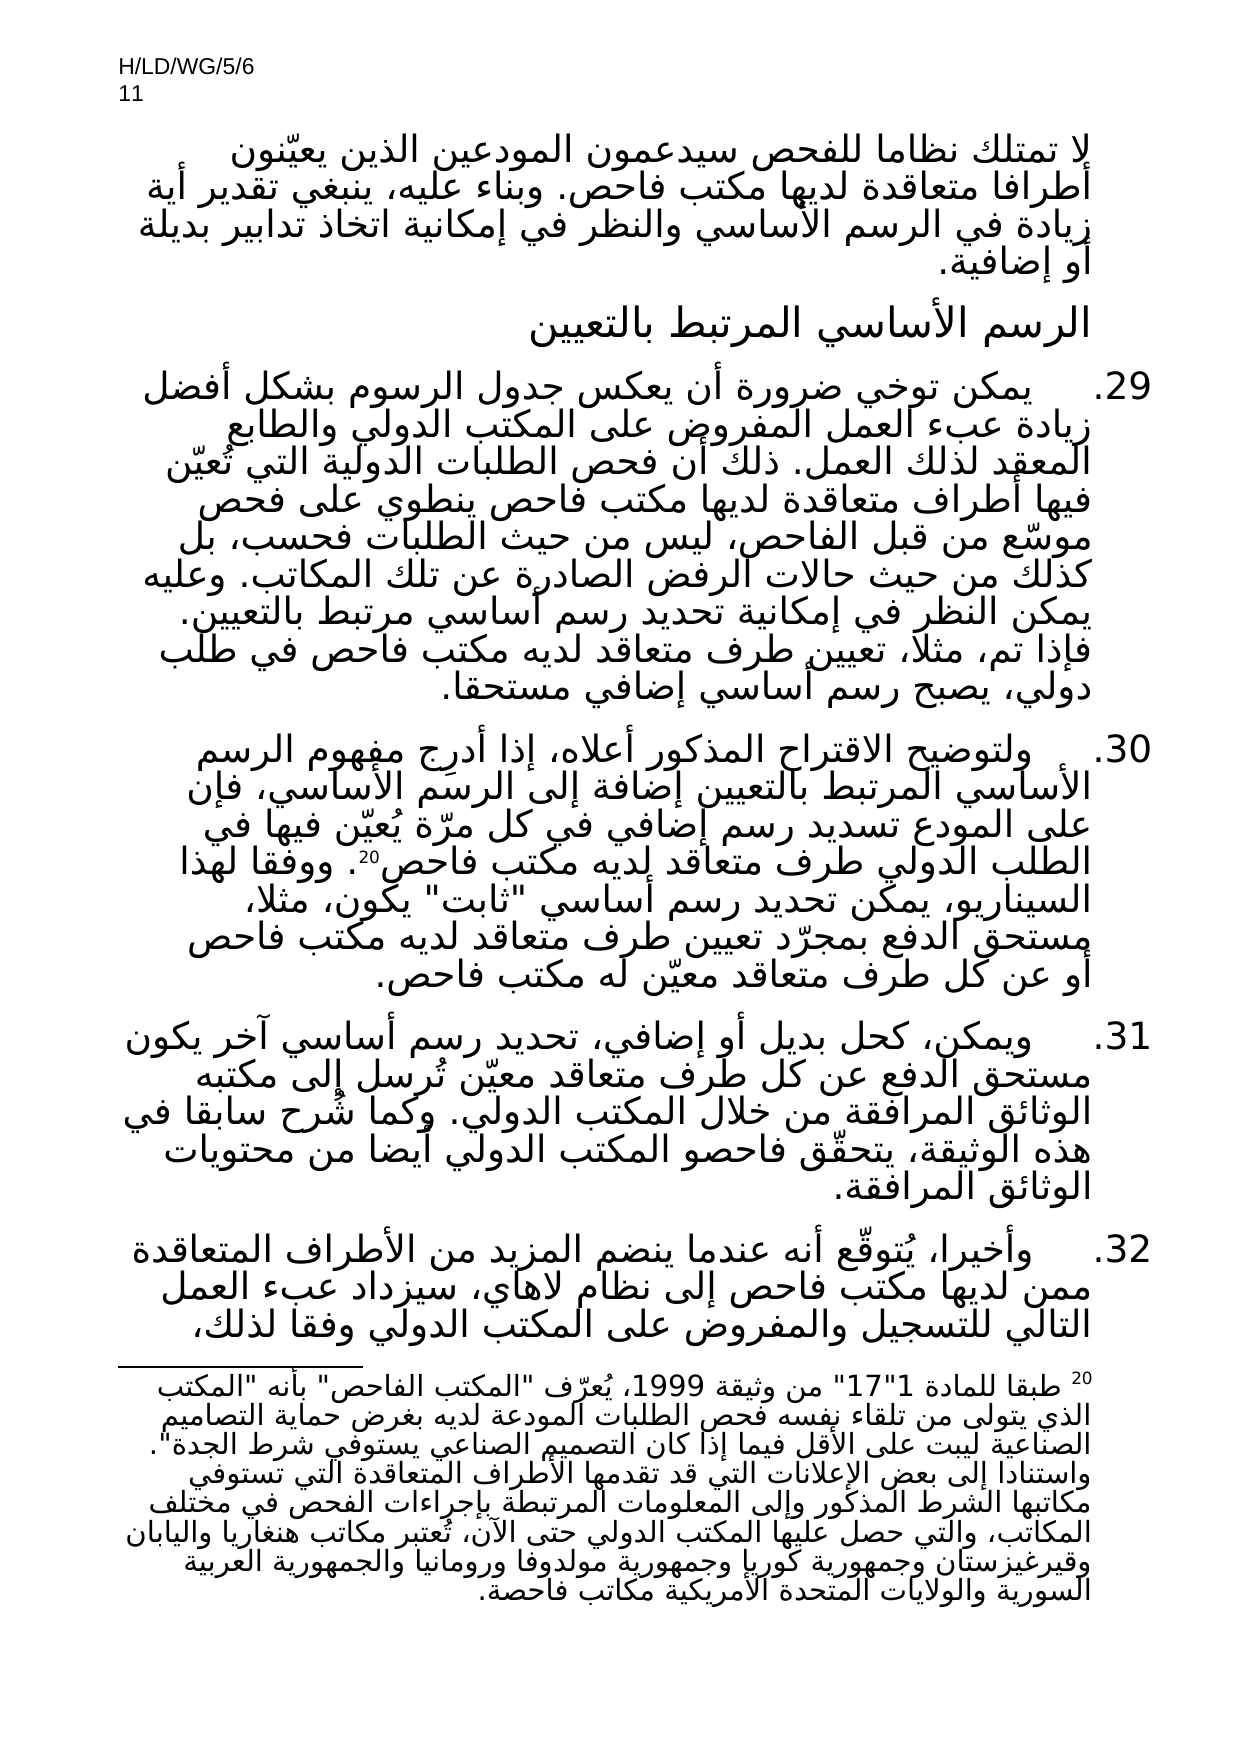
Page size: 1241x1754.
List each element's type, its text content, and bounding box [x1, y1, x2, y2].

text ولتوضيح الاقتراح المذكور أعلاه، إذا أدرِج مفهوم الرسم الأساسي المرتبط بالتعيين إضافة إلى الرسم الأساسي، فإن على المودع تسديد رسم إضافي في كل مرّة يُعيّن فيها في الطلب الدولي طرف متعاقد لديه مكتب فاحص. ووفقا لهذا السيناريو، يمكن تحديد رسم أساسي "ثابت" يكون، مثلا، مستحق الدفع بمجرّد تعيين طرف متعاقد لديه مكتب فاحص أو عن كل طرف متعاقد معيّن له مكتب فاحص. [118, 732, 1092, 995]
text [118, 1232, 1092, 1345]
list الرسم الأساسي المرتبط بالتعيين [118, 307, 623, 345]
list الرسم الأساسي المرتبط بالتعيين [742, 307, 1072, 345]
list الرسم الأساسي المرتبط بالتعيين [551, 307, 784, 345]
text يمكن توخي ضرورة أن يعكس جدول الرسوم بشكل أفضل زيادة عبء العمل المفروض على المكتب الدولي والطابع المعقد لذلك العمل. ذلك أن فحص الطلبات الدولية التي تُعيّن فيها أطراف متعاقدة لديها مكتب فاحص ينطوي على فحص موسّع من قبل الفاحص، ليس من حيث الطلبات فحسب، بل كذلك من حيث حالات الرفض الصادرة عن تلك المكاتب. وعليه يمكن النظر في إمكانية تحديد رسم أساسي مرتبط بالتعيين. فإذا تم، مثلا، تعيين طرف متعاقد لديه مكتب فاحص في طلب دولي، يصبح رسم أساسي إضافي مستحقا. [118, 370, 1092, 707]
text ويمكن، كحل بديل أو إضافي، تحديد رسم أساسي آخر يكون مستحق الدفع عن كل طرف متعاقد معيّن تُرسل إلى مكتبه الوثائق المرافقة من خلال المكتب الدولي. وكما شُرح سابقا في هذه الوثيقة، يتحقّق فاحصو المكتب الدولي أيضا من محتويات الوثائق المرافقة. [118, 1020, 1092, 1207]
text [118, 132, 1092, 282]
